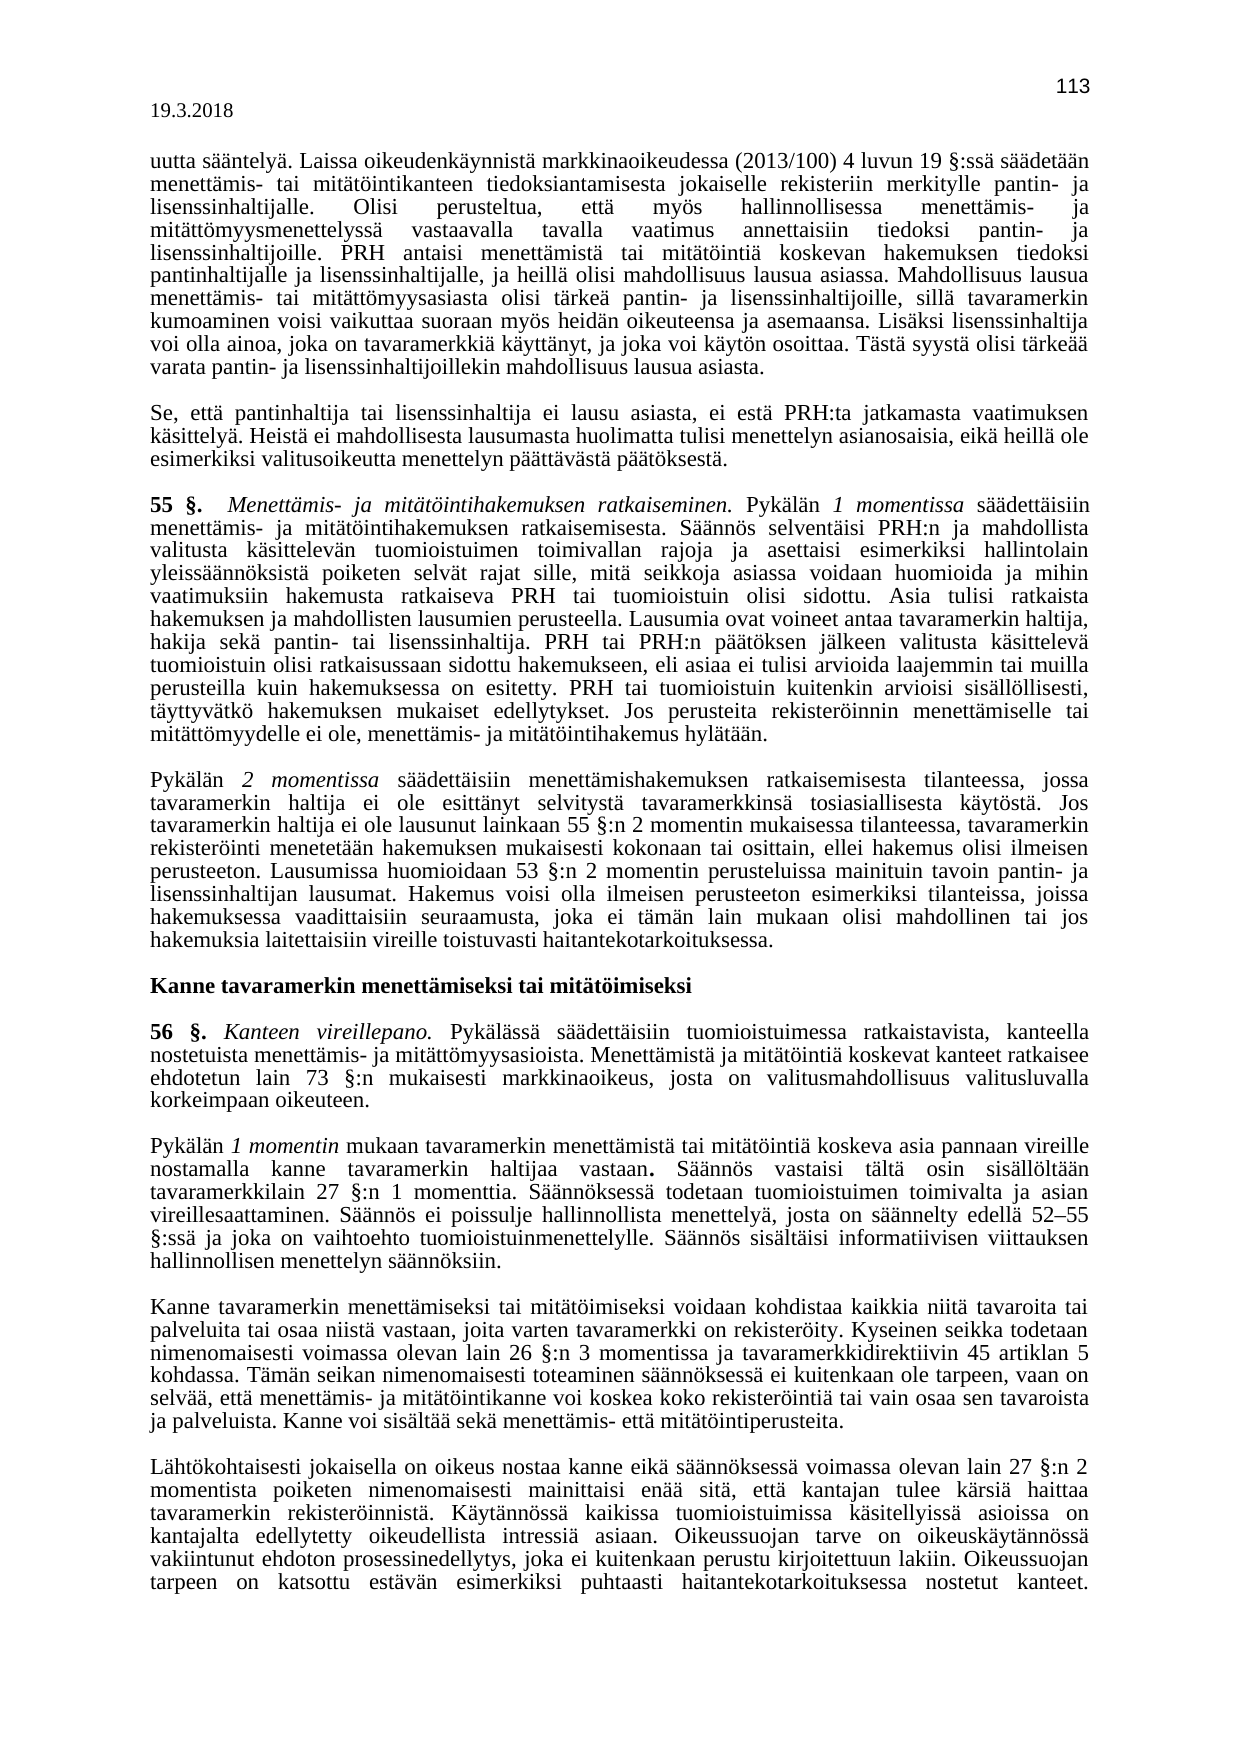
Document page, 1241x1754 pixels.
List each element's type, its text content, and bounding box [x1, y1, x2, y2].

text Pykälän 2 momentissa säädettäisiin menettämishakemuksen ratkaisemisesta tilanteessa, jossa tavaramerkin haltija ei ole esittänyt selvitystä tavaramerkkinsä tosiasiallisesta käytöstä. Jos tavaramerkin haltija ei ole lausunut lainkaan 55 §:n 2 momentin mukaisessa tilanteessa, tavaramerkin rekisteröinti menetetään hakemuksen mukaisesti kokonaan tai osittain, ellei hakemus olisi ilmeisen perusteeton. Lausumissa huomioidaan 53 §:n 2 momentin perusteluissa mainituin tavoin pantin- ja lisenssinhaltijan lausumat. Hakemus voisi olla ilmeisen perusteeton esimerkiksi tilanteissa, joissa hakemuksessa vaadittaisiin seuraamusta, joka ei tämän lain mukaan olisi mahdollinen tai jos hakemuksia laitettaisiin vireille toistuvasti haitantekotarkoituksessa. [150, 769, 1090, 952]
text 56 §. Kanteen vireillepano. Pykälässä säädettäisiin tuomioistuimessa ratkaistavista, kanteella nostetuista menettämis- ja mitättömyysasioista. Menettämistä ja mitätöintiä koskevat kanteet ratkaisee ehdotetun lain 73 §:n mukaisesti markkinaoikeus, josta on valitusmahdollisuus valitusluvalla korkeimpaan oikeuteen. [150, 1021, 1090, 1112]
text Pykälän 1 momentin mukaan tavaramerkin menettämistä tai mitätöintiä koskeva asia pannaan vireille nostamalla kanne tavaramerkin haltijaa vastaan. Säännös vastaisi tältä osin sisällöltään tavaramerkkilain 27 §:n 1 momenttia. Säännöksessä todetaan tuomioistuimen toimivalta ja asian vireillesaattaminen. Säännös ei poissulje hallinnollista menettelyä, josta on säännelty edellä 52–55 §:ssä ja joka on vaihtoehto tuomioistuinmenettelylle. Säännös sisältäisi informatiivisen viittauksen hallinnollisen menettelyn säännöksiin. [150, 1135, 1090, 1273]
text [150, 1456, 1090, 1594]
text Kanne tavaramerkin menettämiseksi tai mitätöimiseksi [150, 975, 1090, 998]
text 55 §. Menettämis- ja mitätöintihakemuksen ratkaiseminen. Pykälän 1 momentissa säädettäisiin menettämis- ja mitätöintihakemuksen ratkaisemisesta. Säännös selventäisi PRH:n ja mahdollista valitusta käsittelevän tuomioistuimen toimivallan rajoja ja asettaisi esimerkiksi hallintolain yleissäännöksistä poiketen selvät rajat sille, mitä seikkoja asiassa voidaan huomioida ja mihin vaatimuksiin hakemusta ratkaiseva PRH tai tuomioistuin olisi sidottu. Asia tulisi ratkaista hakemuksen ja mahdollisten lausumien perusteella. Lausumia ovat voineet antaa tavaramerkin haltija, hakija sekä pantin- tai lisenssinhaltija. PRH tai PRH:n päätöksen jälkeen valitusta käsittelevä tuomioistuin olisi ratkaisussaan sidottu hakemukseen, eli asiaa ei tulisi arvioida laajemmin tai muilla perusteilla kuin hakemuksessa on esitetty. PRH tai tuomioistuin kuitenkin arvioisi sisällöllisesti, täyttyvätkö hakemuksen mukaiset edellytykset. Jos perusteita rekisteröinnin menettämiselle tai mitättömyydelle ei ole, menettämis- ja mitätöintihakemus hylätään. [150, 494, 1090, 746]
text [150, 150, 1090, 379]
text Kanne tavaramerkin menettämiseksi tai mitätöimiseksi voidaan kohdistaa kaikkia niitä tavaroita tai palveluita tai osaa niistä vastaan, joita varten tavaramerkki on rekisteröity. Kyseinen seikka todetaan nimenomaisesti voimassa olevan lain 26 §:n 3 momentissa ja tavaramerkkidirektiivin 45 artiklan 5 kohdassa. Tämän seikan nimenomaisesti toteaminen säännöksessä ei kuitenkaan ole tarpeen, vaan on selvää, että menettämis- ja mitätöintikanne voi koskea koko rekisteröintiä tai vain osaa sen tavaroista ja palveluista. Kanne voi sisältää sekä menettämis- että mitätöintiperusteita. [150, 1296, 1090, 1433]
text Se, että pantinhaltija tai lisenssinhaltija ei lausu asiasta, ei estä PRH:ta jatkamasta vaatimuksen käsittelyä. Heistä ei mahdollisesta lausumasta huolimatta tulisi menettelyn asianosaisia, eikä heillä ole esimerkiksi valitusoikeutta menettelyn päättävästä päätöksestä. [150, 402, 1090, 471]
